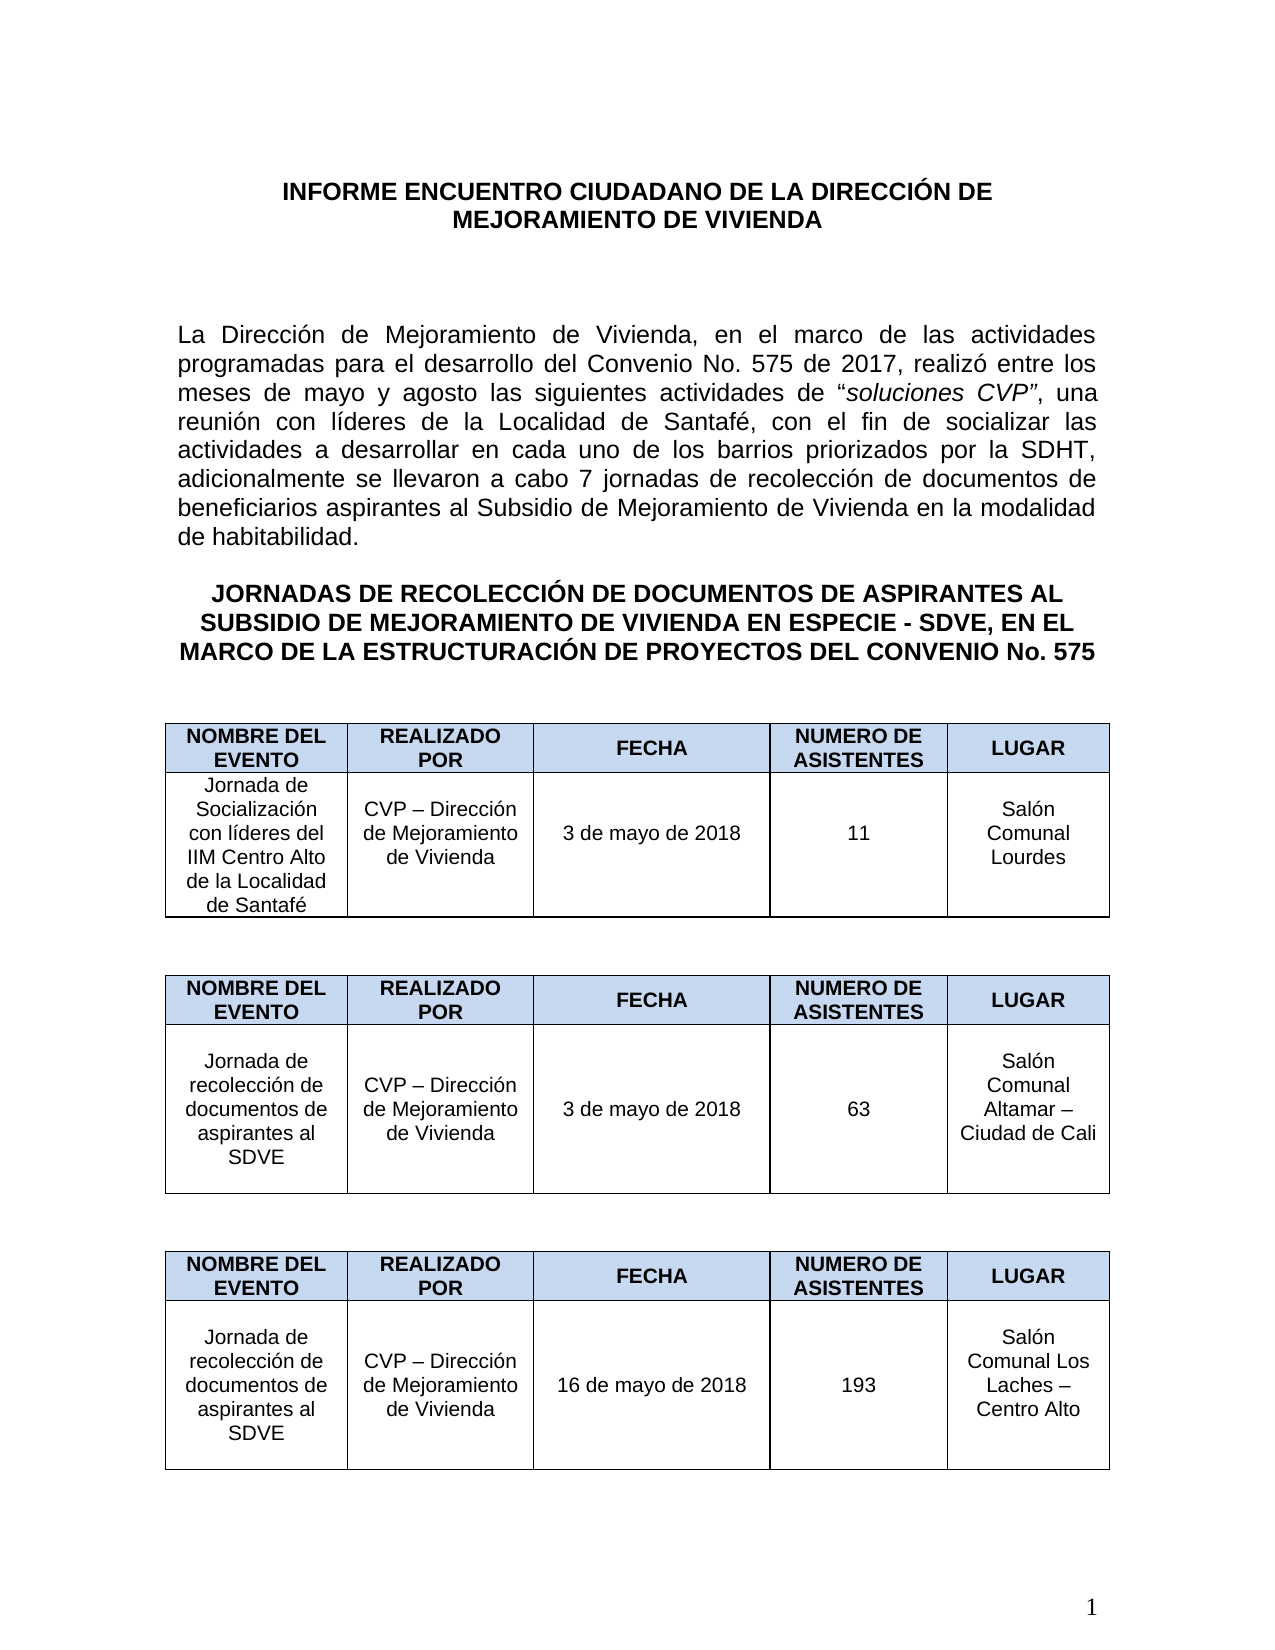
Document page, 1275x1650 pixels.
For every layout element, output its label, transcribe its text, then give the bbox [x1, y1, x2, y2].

table_cell 193 [771, 1301, 947, 1469]
table_header NUMERO DE ASISTENTES [771, 976, 947, 1024]
table_cell CVP – Dirección de Mejoramiento de Vivienda [348, 1025, 533, 1193]
table_header NOMBRE DEL EVENTO [166, 976, 347, 1024]
table_cell 63 [771, 1025, 947, 1193]
table_header REALIZADO POR [348, 1252, 533, 1300]
table_header NUMERO DE ASISTENTES [771, 1252, 947, 1300]
table_header REALIZADO POR [348, 724, 533, 772]
table_header NOMBRE DEL EVENTO [166, 724, 347, 772]
table_header LUGAR [948, 976, 1109, 1024]
table_header LUGAR [948, 1252, 1109, 1300]
table_cell Salón Comunal Altamar – Ciudad de Cali [948, 1025, 1109, 1193]
table_header NUMERO DE ASISTENTES [771, 724, 947, 772]
table_cell 3 de mayo de 2018 [534, 1025, 769, 1193]
table_header NOMBRE DEL EVENTO [166, 1252, 347, 1300]
table_header REALIZADO POR [348, 976, 533, 1024]
table_cell 16 de mayo de 2018 [534, 1301, 769, 1469]
table_cell Jornada de Socialización con líderes del IIM Centro Alto de la Localidad de Santafé [166, 773, 347, 916]
table_header FECHA [534, 724, 769, 772]
table_header FECHA [534, 1252, 769, 1300]
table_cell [348, 1301, 533, 1469]
table_cell CVP – Dirección de Mejoramiento de Vivienda [348, 773, 533, 916]
table_cell Salón Comunal Lourdes [948, 773, 1109, 916]
table_header FECHA [534, 976, 769, 1024]
table_cell 3 de mayo de 2018 [534, 773, 769, 916]
text INFORME ENCUENTRO CIUDADANO DE LA DIRECCIÓN DE MEJORAMIENTO DE VIVIENDA [177, 176, 1098, 234]
table_cell Jornada de recolección de documentos de aspirantes al SDVE [166, 1025, 347, 1193]
text La Dirección de Mejoramiento de Vivienda, en el marco de las actividades programadas para el desarrollo del Convenio No. 575 de 2017, realizó entre los meses de mayo y agosto las siguientes actividades de “soluciones CVP”, una reunión con líderes de la Localidad de Santafé, con el fin de socializar las actividades a desarrollar en cada uno de los barrios priorizados por la SDHT, adicionalmente se llevaron a cabo 7 jornadas de recolección de documentos de beneficiarios aspirantes al Subsidio de Mejoramiento de Vivienda en la modalidad de habitabilidad. [177, 320, 1098, 550]
text JORNADAS DE RECOLECCIÓN DE DOCUMENTOS DE ASPIRANTES AL SUBSIDIO DE MEJORAMIENTO DE VIVIENDA EN ESPECIE - SDVE, EN EL MARCO DE LA ESTRUCTURACIÓN DE PROYECTOS DEL CONVENIO No. 575 [177, 579, 1098, 665]
table_header LUGAR [948, 724, 1109, 772]
table_cell Salón Comunal Los Laches – Centro Alto [948, 1301, 1109, 1469]
table_cell 11 [771, 773, 947, 916]
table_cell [166, 1301, 347, 1469]
